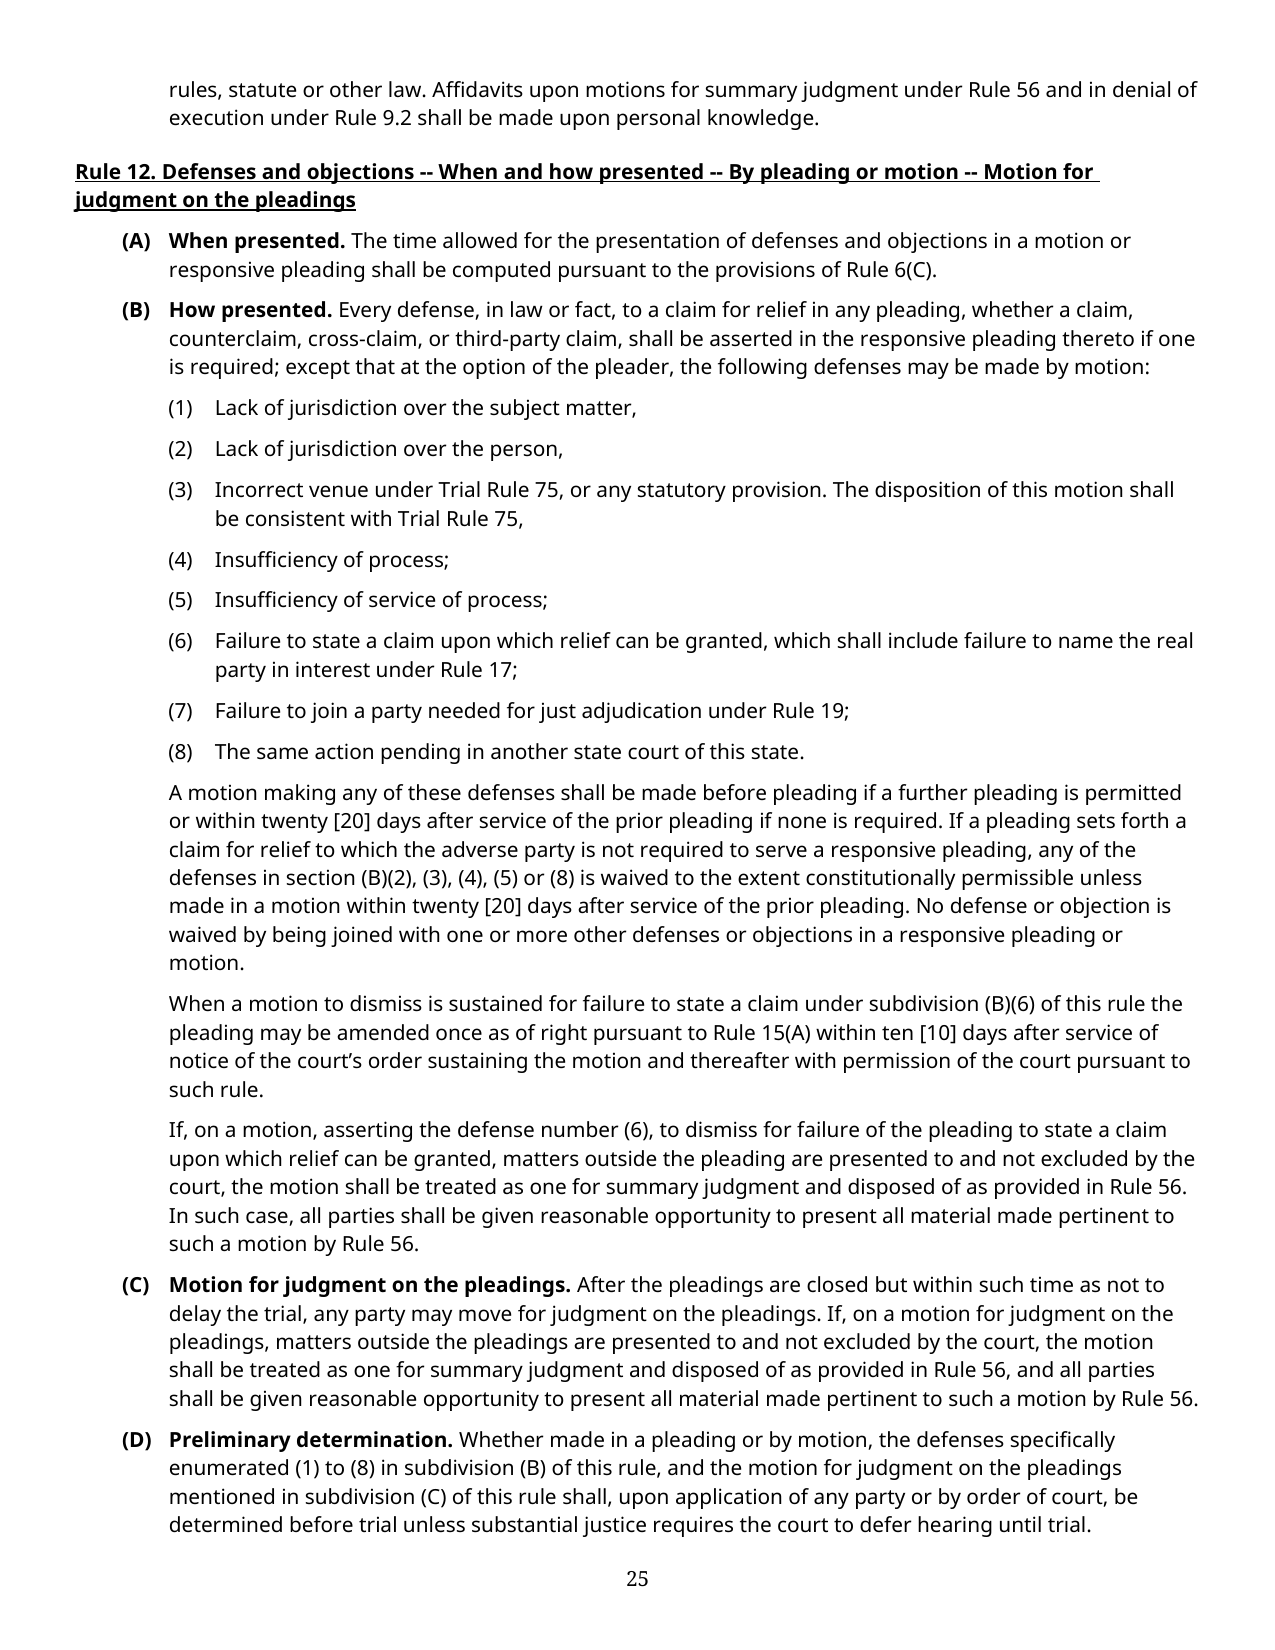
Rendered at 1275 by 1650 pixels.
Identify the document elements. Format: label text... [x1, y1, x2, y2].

text (3) Incorrect venue under Trial Rule 75, or any statutory provision. The disposition of this motion shall be consistent with Trial Rule 75, [168, 475, 1200, 532]
text (C) Motion for judgment on the pleadings. After the pleadings are closed but within such time as not to delay the trial, any party may move for judgment on the pleadings. If, on a motion for judgment on the pleadings, matters outside the pleadings are presented to and not excluded by the court, the motion shall be treated as one for summary judgment and disposed of as provided in Rule 56, and all parties shall be given reasonable opportunity to present all material made pertinent to such a motion by Rule 56. [122, 1270, 1200, 1412]
text (7) Failure to join a party needed for just adjudication under Rule 19; [168, 696, 1200, 724]
text (8) The same action pending in another state court of this state. [168, 737, 1200, 765]
text (1) Lack of jurisdiction over the subject matter, [168, 393, 1200, 422]
text (6) Failure to state a claim upon which relief can be granted, which shall include failure to name the real party in interest under Rule 17; [168, 627, 1200, 683]
text (4) Insufficiency of process; [168, 545, 1200, 573]
text (B) How presented. Every defense, in law or fact, to a claim for relief in any pleading, whether a claim, counterclaim, cross-claim, or third-party claim, shall be asserted in the responsive pleading thereto if one is required; except that at the option of the pleader, the following defenses may be made by motion: [122, 296, 1200, 381]
text (D) Preliminary determination. Whether made in a pleading or by motion, the defenses specifically enumerated (1) to (8) in subdivision (B) of this rule, and the motion for judgment on the pleadings mentioned in subdivision (C) of this rule shall, upon application of any party or by order of court, be determined before trial unless substantial justice requires the court to defer hearing until trial. [122, 1425, 1200, 1539]
text Rule 12. Defenses and objections -- When and how presented -- By pleading or motion -- Motion for judgment on the pleadings [75, 157, 1200, 214]
text (2) Lack of jurisdiction over the person, [168, 434, 1200, 463]
text If, on a motion, asserting the defense number (6), to dismiss for failure of the pleading to state a claim upon which relief can be granted, matters outside the pleading are presented to and not excluded by the court, the motion shall be treated as one for summary judgment and disposed of as provided in Rule 56. In such case, all parties shall be given reasonable opportunity to present all material made pertinent to such a motion by Rule 56. [169, 1116, 1200, 1258]
text (5) Insufficiency of service of process; [168, 586, 1200, 614]
text (A) When presented. The time allowed for the presentation of defenses and objections in a motion or responsive pleading shall be computed pursuant to the provisions of Rule 6(C). [122, 226, 1200, 283]
text When a motion to dismiss is sustained for failure to state a claim under subdivision (B)(6) of this rule the pleading may be amended once as of right pursuant to Rule 15(A) within ten [10] days after service of notice of the court’s order sustaining the motion and thereafter with permission of the court pursuant to such rule. [169, 989, 1200, 1103]
text A motion making any of these defenses shall be made before pleading if a further pleading is permitted or within twenty [20] days after service of the prior pleading if none is required. If a pleading sets forth a claim for relief to which the adverse party is not required to serve a responsive pleading, any of the defenses in section (B)(2), (3), (4), (5) or (8) is waived to the extent constitutionally permissible unless made in a motion within twenty [20] days after service of the prior pleading. No defense or objection is waived by being joined with one or more other defenses or objections in a responsive pleading or motion. [169, 778, 1200, 977]
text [122, 75, 1200, 132]
